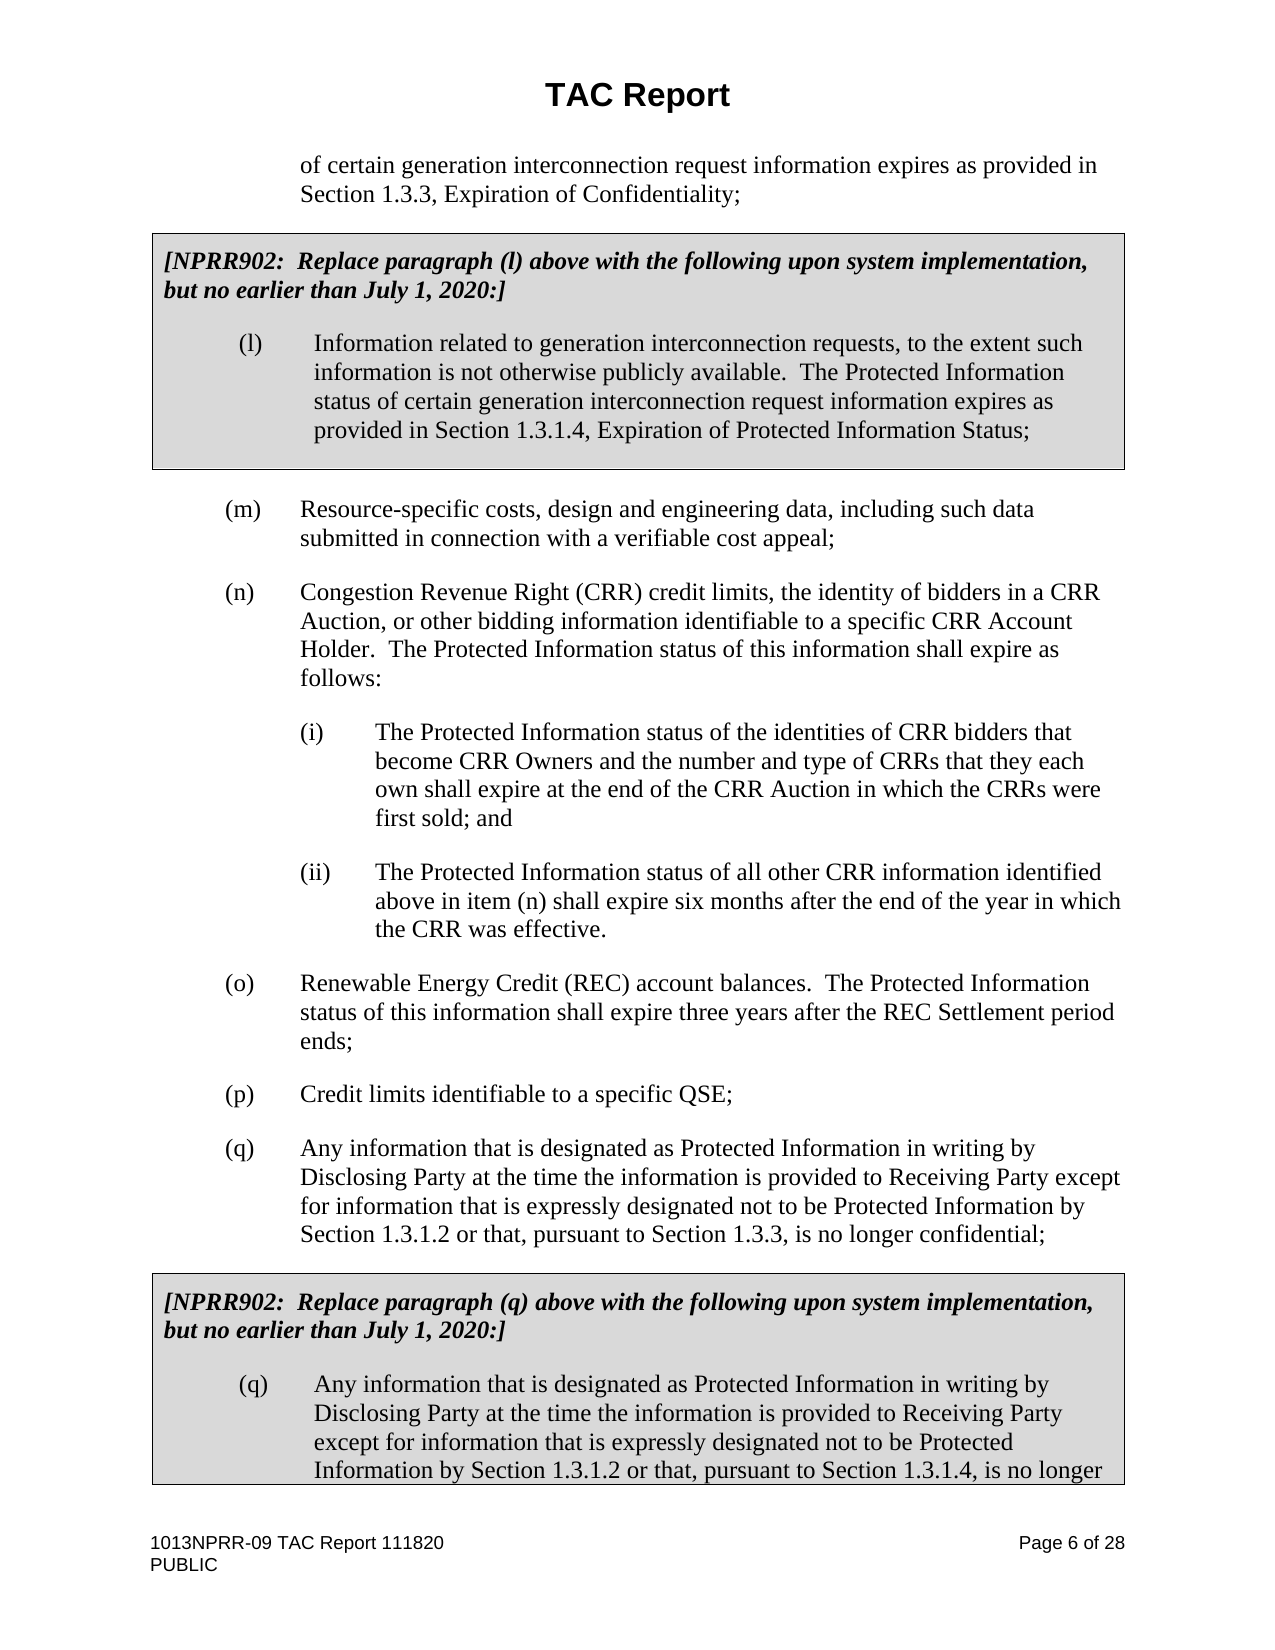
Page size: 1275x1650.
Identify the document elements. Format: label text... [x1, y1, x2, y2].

table_header [NPRR902: Replace paragraph (l) above with the following upon system implementation, but no earlier than July 1, 2020:] (l) Information related to generation interconnection requests, to the extent such information is not otherwise publicly available. The Protected Information status of certain generation interconnection request information expires as provided in Section 1.3.1.4, Expiration of Protected Information Status; [153, 234, 1124, 468]
text (i) The Protected Information status of the identities of CRR bidders that become CRR Owners and the number and type of CRRs that they each own shall expire at the end of the CRR Auction in which the CRRs were first sold; and [300, 717, 1125, 832]
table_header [153, 1274, 1124, 1484]
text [225, 150, 1125, 207]
text (m) Resource-specific costs, design and engineering data, including such data submitted in connection with a verifiable cost appeal; [225, 494, 1125, 552]
text (p) Credit limits identifiable to a specific QSE; [225, 1079, 1125, 1108]
text (q) Any information that is designated as Protected Information in writing by Disclosing Party at the time the information is provided to Receiving Party except for information that is expressly designated not to be Protected Information by Section 1.3.1.2 or that, pursuant to Section 1.3.3, is no longer confidential; [225, 1133, 1125, 1248]
text (n) Congestion Revenue Right (CRR) credit limits, the identity of bidders in a CRR Auction, or other bidding information identifiable to a specific CRR Account Holder. The Protected Information status of this information shall expire as follows: [225, 577, 1125, 692]
text (o) Renewable Energy Credit (REC) account balances. The Protected Information status of this information shall expire three years after the REC Settlement period ends; [225, 968, 1125, 1054]
text (ii) The Protected Information status of all other CRR information identified above in item (n) shall expire six months after the end of the year in which the CRR was effective. [300, 857, 1125, 943]
